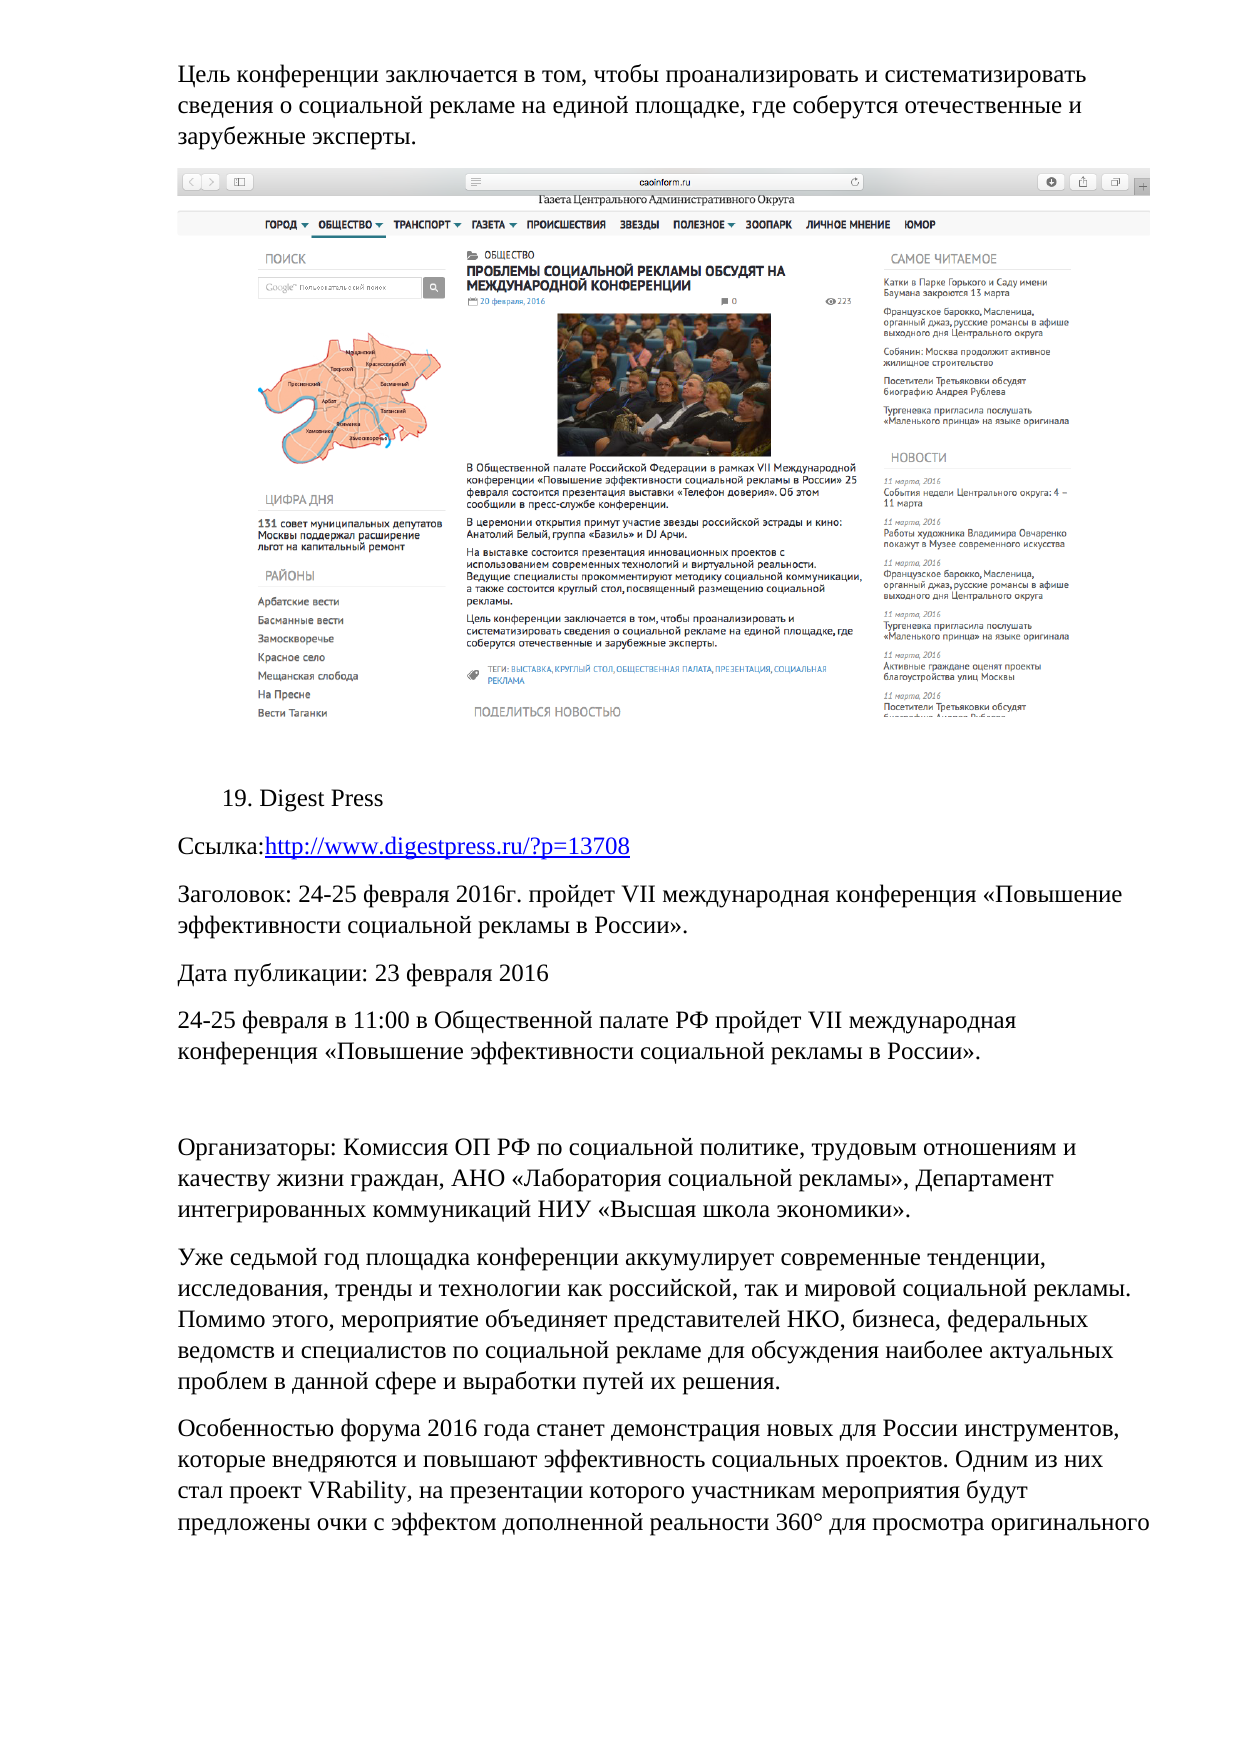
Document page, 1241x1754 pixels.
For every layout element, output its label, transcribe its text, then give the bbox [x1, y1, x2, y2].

text Заголовок: 24-25 февраля 2016г. пройдет VII международная конференция «Повышение эффективности социальной рекламы в России». [177, 879, 1152, 939]
text Уже седьмой год площадка конференции аккумулирует современные тенденции, исследования, тренды и технологии как российской, так и мировой социальной рекламы. Помимо этого, мероприятие объединяет представителей НКО, бизнеса, федеральных ведомств и специалистов по социальной рекламе для обсуждения наиболее актуальных проблем в данной сфере и выработки путей их решения. [177, 1242, 1152, 1394]
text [177, 1413, 1152, 1535]
text Дата публикации: 23 февраля 2016 [177, 958, 1152, 986]
text Ссылка:http://www.digestpress.ru/?p=13708 [177, 831, 1152, 860]
picture [177, 168, 1150, 717]
text 24-25 февраля в 11:00 в Общественной палате РФ пройдет VII международная конференция «Повышение эффективности социальной рекламы в России». [177, 1005, 1152, 1065]
text Организаторы: Комиссия ОП РФ по социальной политике, трудовым отношениям и качеству жизни граждан, АНО «Лаборатория социальной рекламы», Департамент интегрированных коммуникаций НИУ «Высшая школа экономики». [177, 1132, 1152, 1223]
list Digest Press [222, 783, 1152, 812]
text Цель конференции заключается в том, чтобы проанализировать и систематизировать сведения о социальной рекламе на единой площадке, где соберутся отечественные и зарубежные эксперты. [177, 59, 1152, 150]
